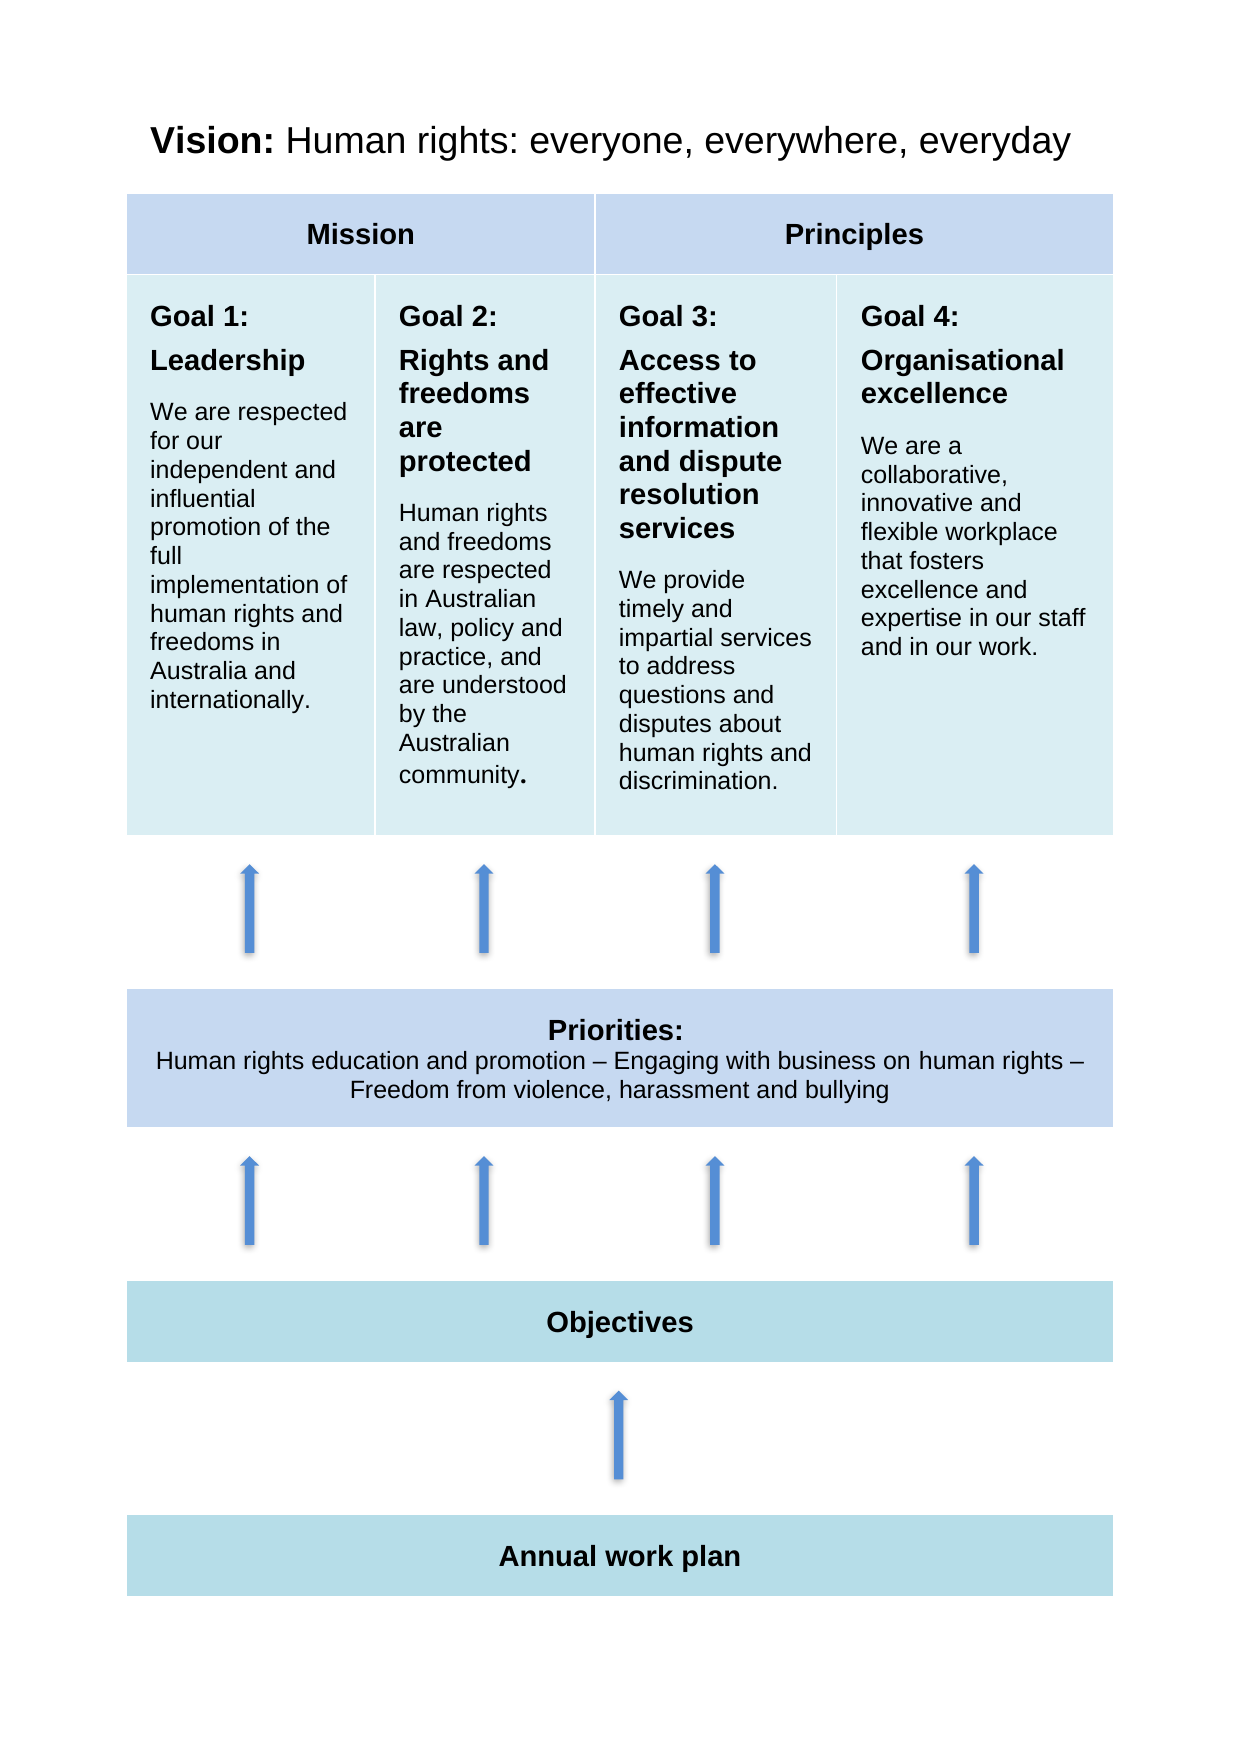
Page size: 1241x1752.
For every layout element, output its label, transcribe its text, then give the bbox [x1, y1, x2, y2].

table_cell Annual work plan [127, 1515, 1113, 1596]
table_cell Priorities: Human rights education and promotion – Engaging with business on human rights –Freedom from violence, harassment and bullying [127, 989, 1113, 1127]
subtitle Vision: Human rights: everyone, everywhere, everyday [150, 118, 1090, 161]
table_cell [376, 836, 594, 988]
table_cell Goal 2: Rights and freedoms are protected Human rights and freedoms are respected in Australian law, policy and practice, and are understood by the Australian community. [376, 275, 594, 835]
table_header Principles [596, 194, 1113, 274]
table_cell [127, 836, 374, 988]
table_cell [837, 836, 1113, 988]
table_cell [127, 1128, 374, 1280]
table_cell [596, 1128, 836, 1280]
table_header Mission [127, 194, 594, 274]
table_cell [596, 836, 836, 988]
table_cell [376, 1128, 594, 1280]
table_cell [837, 1128, 1113, 1280]
table_cell Objectives [127, 1281, 1113, 1362]
table_cell Goal 3: Access to effective information and dispute resolution services We provide timely and impartial services to address questions and disputes about human rights and discrimination. [596, 275, 836, 835]
table_cell Goal 1: Leadership We are respected for our independent and influential promotion of the full implementation of human rights and freedoms in Australia and internationally. [127, 275, 374, 835]
table_cell [127, 1363, 1113, 1514]
table_cell Goal 4: Organisational excellence We are a collaborative, innovative and flexible workplace that fosters excellence and expertise in our staff and in our work. [837, 275, 1113, 835]
